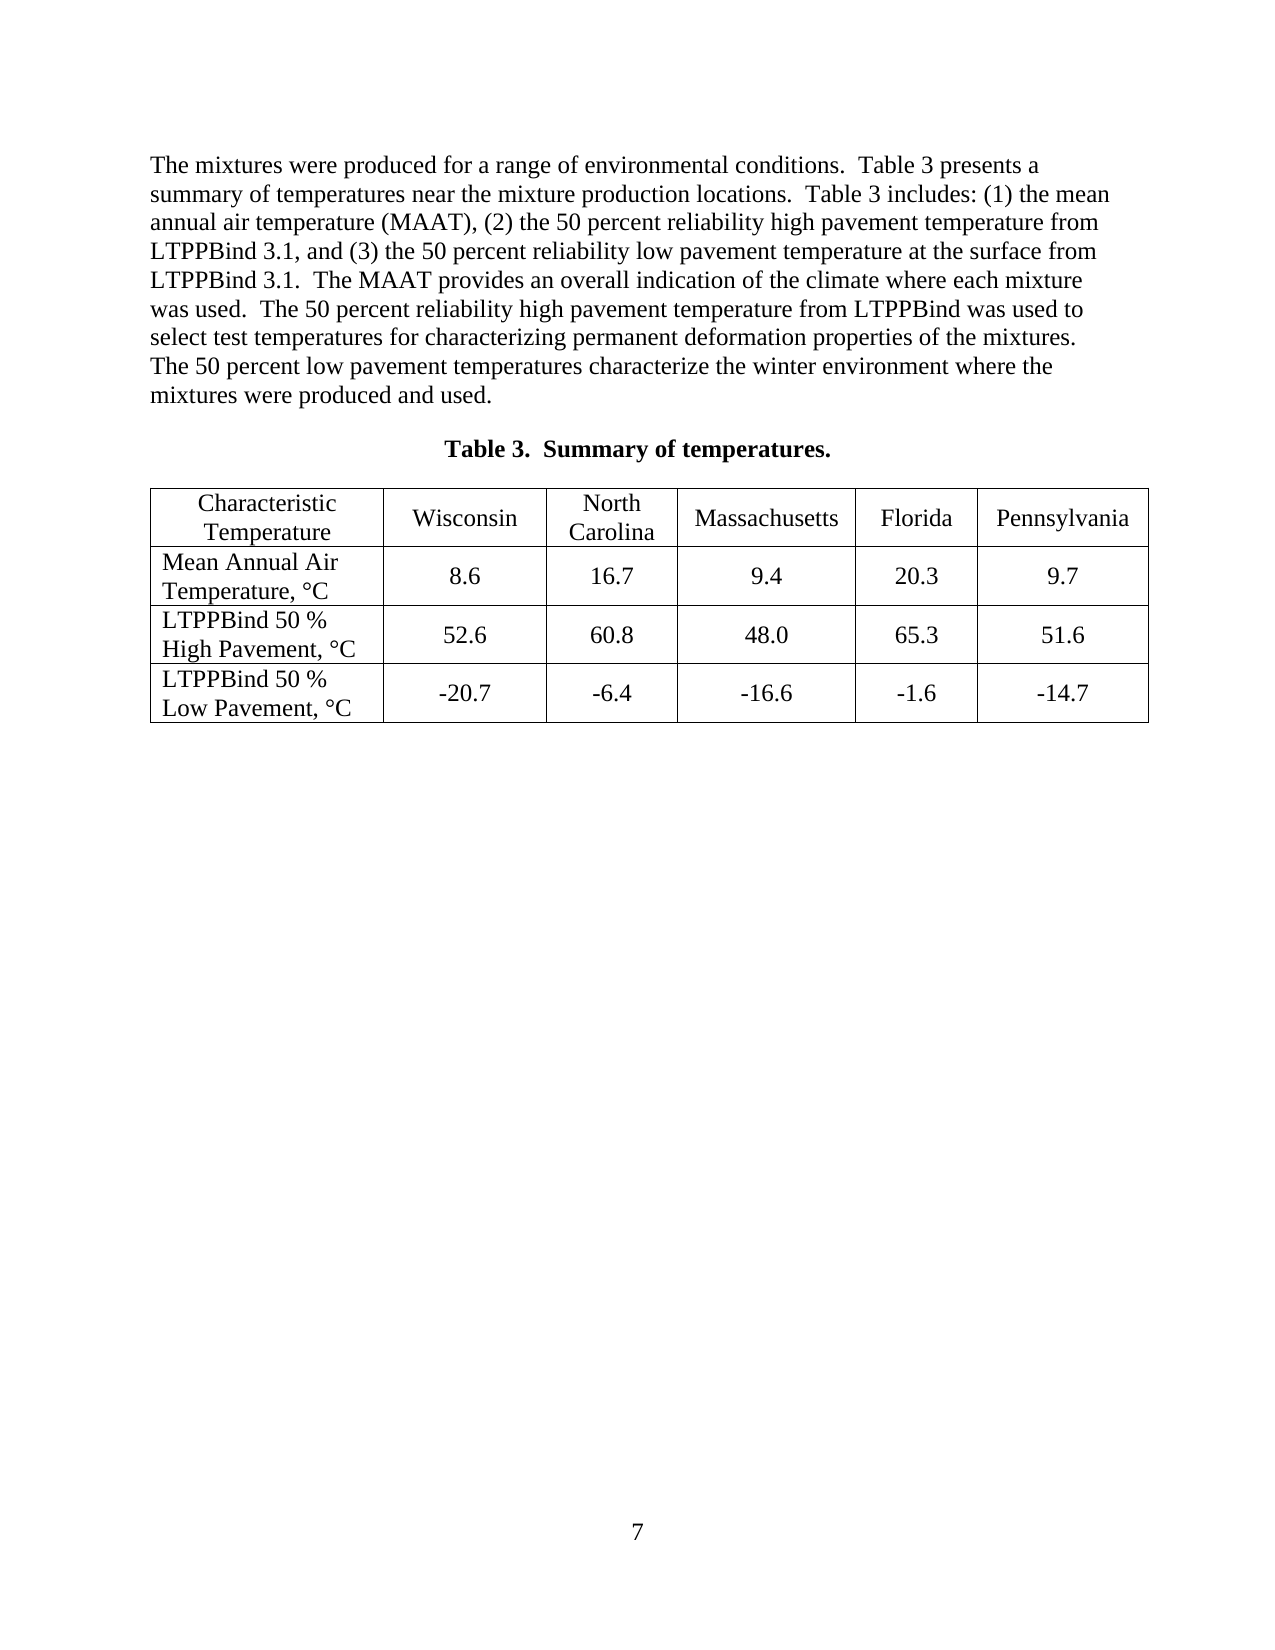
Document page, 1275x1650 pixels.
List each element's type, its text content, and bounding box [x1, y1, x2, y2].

text The mixtures were produced for a range of environmental conditions. Table 3 presents a summary of temperatures near the mixture production locations. Table 3 includes: (1) the mean annual air temperature (MAAT), (2) the 50 percent reliability high pavement temperature from LTPPBind 3.1, and (3) the 50 percent reliability low pavement temperature at the surface from LTPPBind 3.1. The MAAT provides an overall indication of the climate where each mixture was used. The 50 percent reliability high pavement temperature from LTPPBind was used to select test temperatures for characterizing permanent deformation properties of the mixtures. The 50 percent low pavement temperatures characterize the winter environment where the mixtures were produced and used. [150, 150, 1125, 409]
table_cell 65.3 [856, 606, 977, 663]
table_cell 48.0 [678, 606, 855, 663]
table_header Massachusetts [678, 489, 855, 546]
table_cell 9.4 [678, 547, 855, 604]
table_cell -16.6 [678, 664, 855, 722]
table_header Characteristic Temperature [151, 489, 383, 546]
table_cell 16.7 [547, 547, 677, 604]
table_cell LTPPBind 50 % High Pavement, °C [151, 606, 383, 663]
table_cell Mean Annual Air Temperature, °C [151, 547, 383, 604]
table_header North Carolina [547, 489, 677, 546]
table_header Pennsylvania [978, 489, 1148, 546]
table_cell -20.7 [384, 664, 546, 722]
table_cell 51.6 [978, 606, 1148, 663]
table_cell 9.7 [978, 547, 1148, 604]
table_cell -1.6 [856, 664, 977, 722]
table_cell -6.4 [547, 664, 677, 722]
table_cell 52.6 [384, 606, 546, 663]
table_cell LTPPBind 50 % Low Pavement, °C [151, 664, 383, 722]
text Table 3. Summary of temperatures. [150, 434, 1125, 462]
table_cell 60.8 [547, 606, 677, 663]
table_header Florida [856, 489, 977, 546]
table_cell 8.6 [384, 547, 546, 604]
table_header Wisconsin [384, 489, 546, 546]
table_cell -14.7 [978, 664, 1148, 722]
table_cell 20.3 [856, 547, 977, 604]
